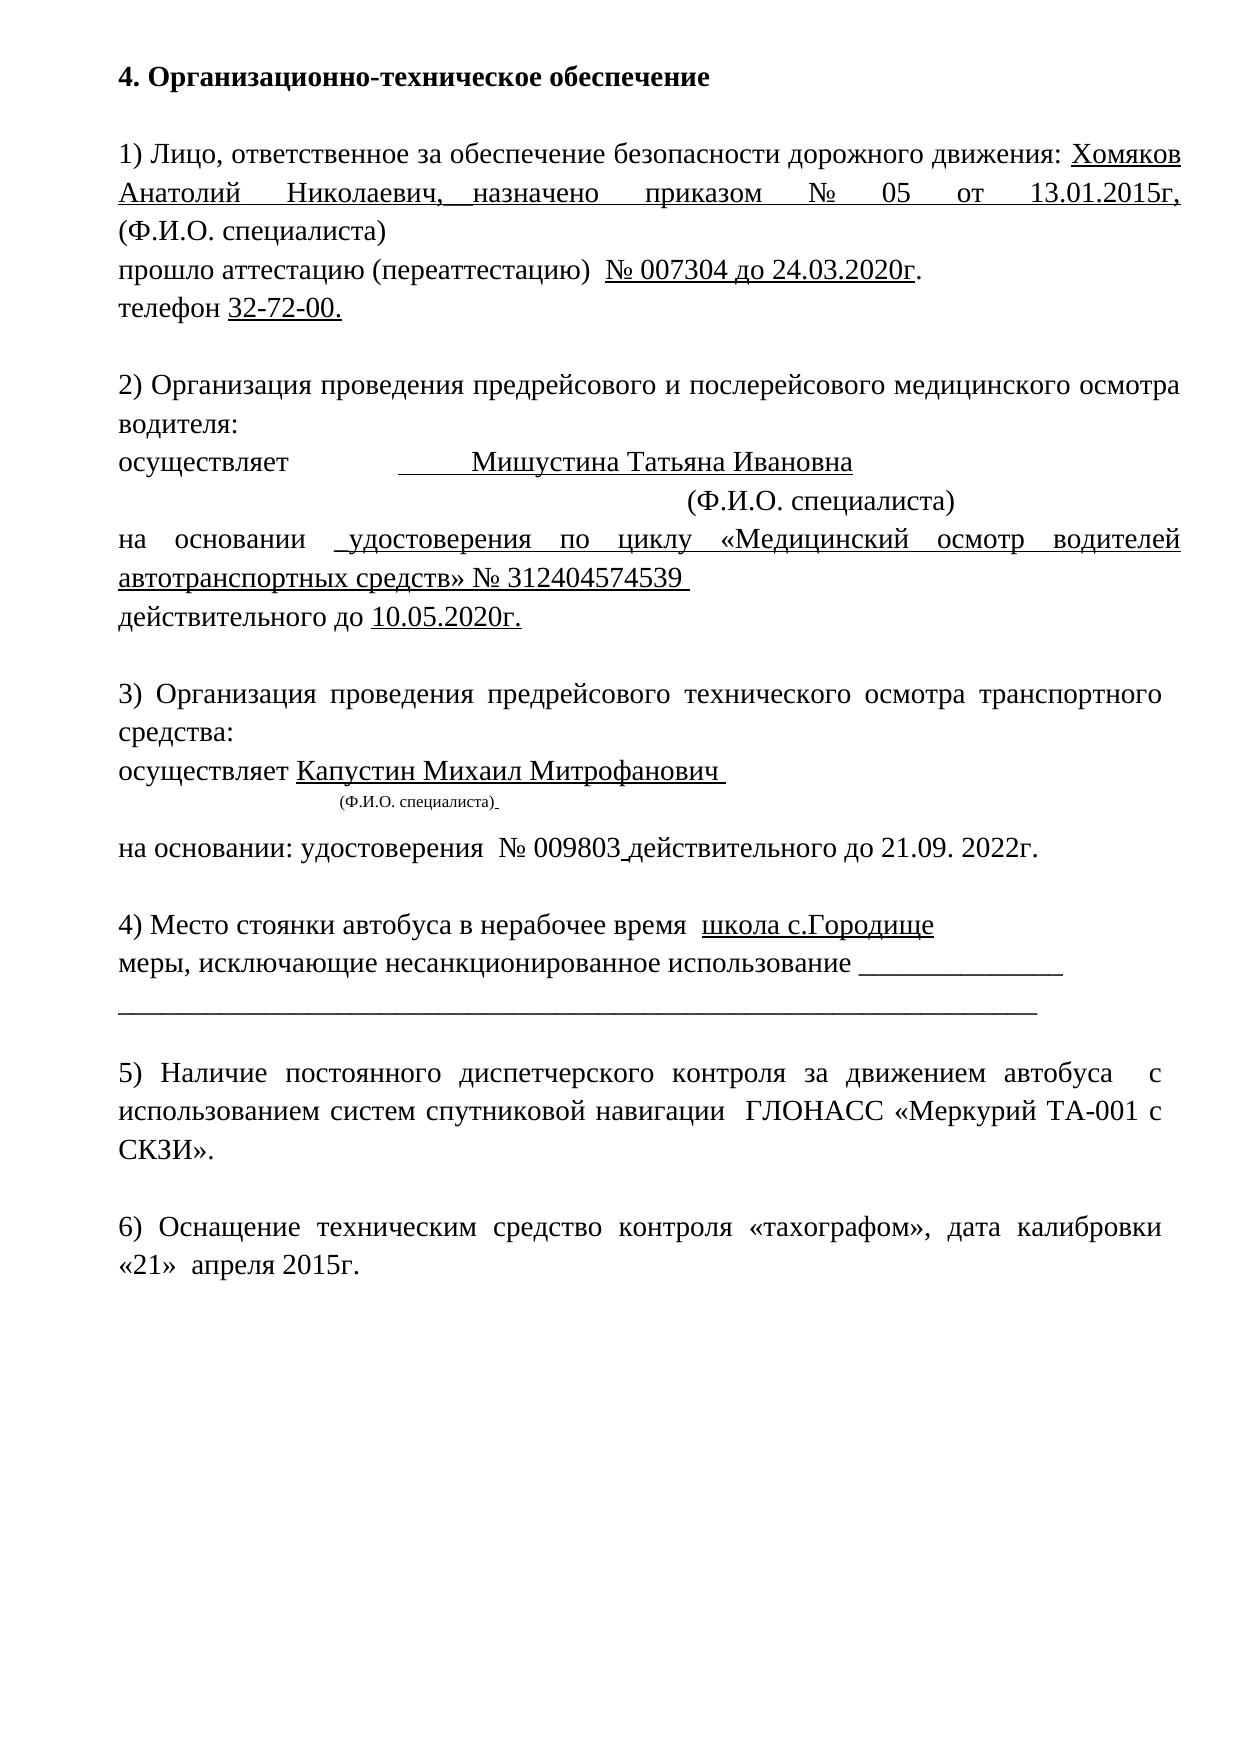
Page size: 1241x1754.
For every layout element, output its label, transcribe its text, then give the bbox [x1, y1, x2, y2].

text прошло аттестацию (переаттестацию) № 007304 до 24.03.2020г. [118, 252, 1181, 285]
text (Ф.И.О. специалиста) [118, 483, 1181, 517]
text (Ф.И.О. специалиста) [266, 791, 1163, 825]
text меры, исключающие несанкционированное использование ______________ [118, 946, 1163, 979]
text 1) Лицо, ответственное за обеспечение безопасности дорожного движения: Хомяков Анатолий Николаевич,__назначено приказом № 05 от 13.01.2015г, (Ф.И.О. специалиста) [118, 136, 1181, 204]
text осуществляет Мишустина Татьяна Ивановна [118, 444, 1181, 478]
text 1) Лицо, ответственное за обеспечение безопасности дорожного движения: Хомяков Анатолий Николаевич,__назначено приказом № 05 от 13.01.2015г, (Ф.И.О. специалиста) [118, 205, 1181, 247]
text _______________________________________________________________ [118, 984, 1163, 1018]
text телефон 32-72-00. [118, 290, 1181, 324]
text 4. Организационно-техническое обеспечение [118, 59, 1181, 93]
text 3) Организация проведения предрейсового технического осмотра транспортного средства: [118, 676, 1163, 748]
text 5) Наличие постоянного диспетчерского контроля за движением автобуса с использованием систем спутниковой навигации ГЛОНАСС «Меркурий ТА-001 с СКЗИ». [118, 1055, 1163, 1165]
text действительного до 10.05.2020г. [118, 599, 1181, 632]
text 4) Место стоянки автобуса в нерабочее время школа с.Городище [118, 907, 1181, 941]
text на основании _удостоверения по циклу «Медицинский осмотр водителей автотранспортных средств» № 312404574539 [118, 522, 1181, 594]
text 2) Организация проведения предрейсового и послерейсового медицинского осмотра водителя: [118, 367, 1181, 439]
text 6) Оснащение техническим средство контроля «тахографом», дата калибровки «21» апреля 2015г. [118, 1209, 1163, 1281]
text осуществляет Капустин Михаил Митрофанович [118, 753, 1163, 786]
text на основании: удостоверения № 009803 действительного до 21.09. 2022г. [118, 830, 1163, 863]
